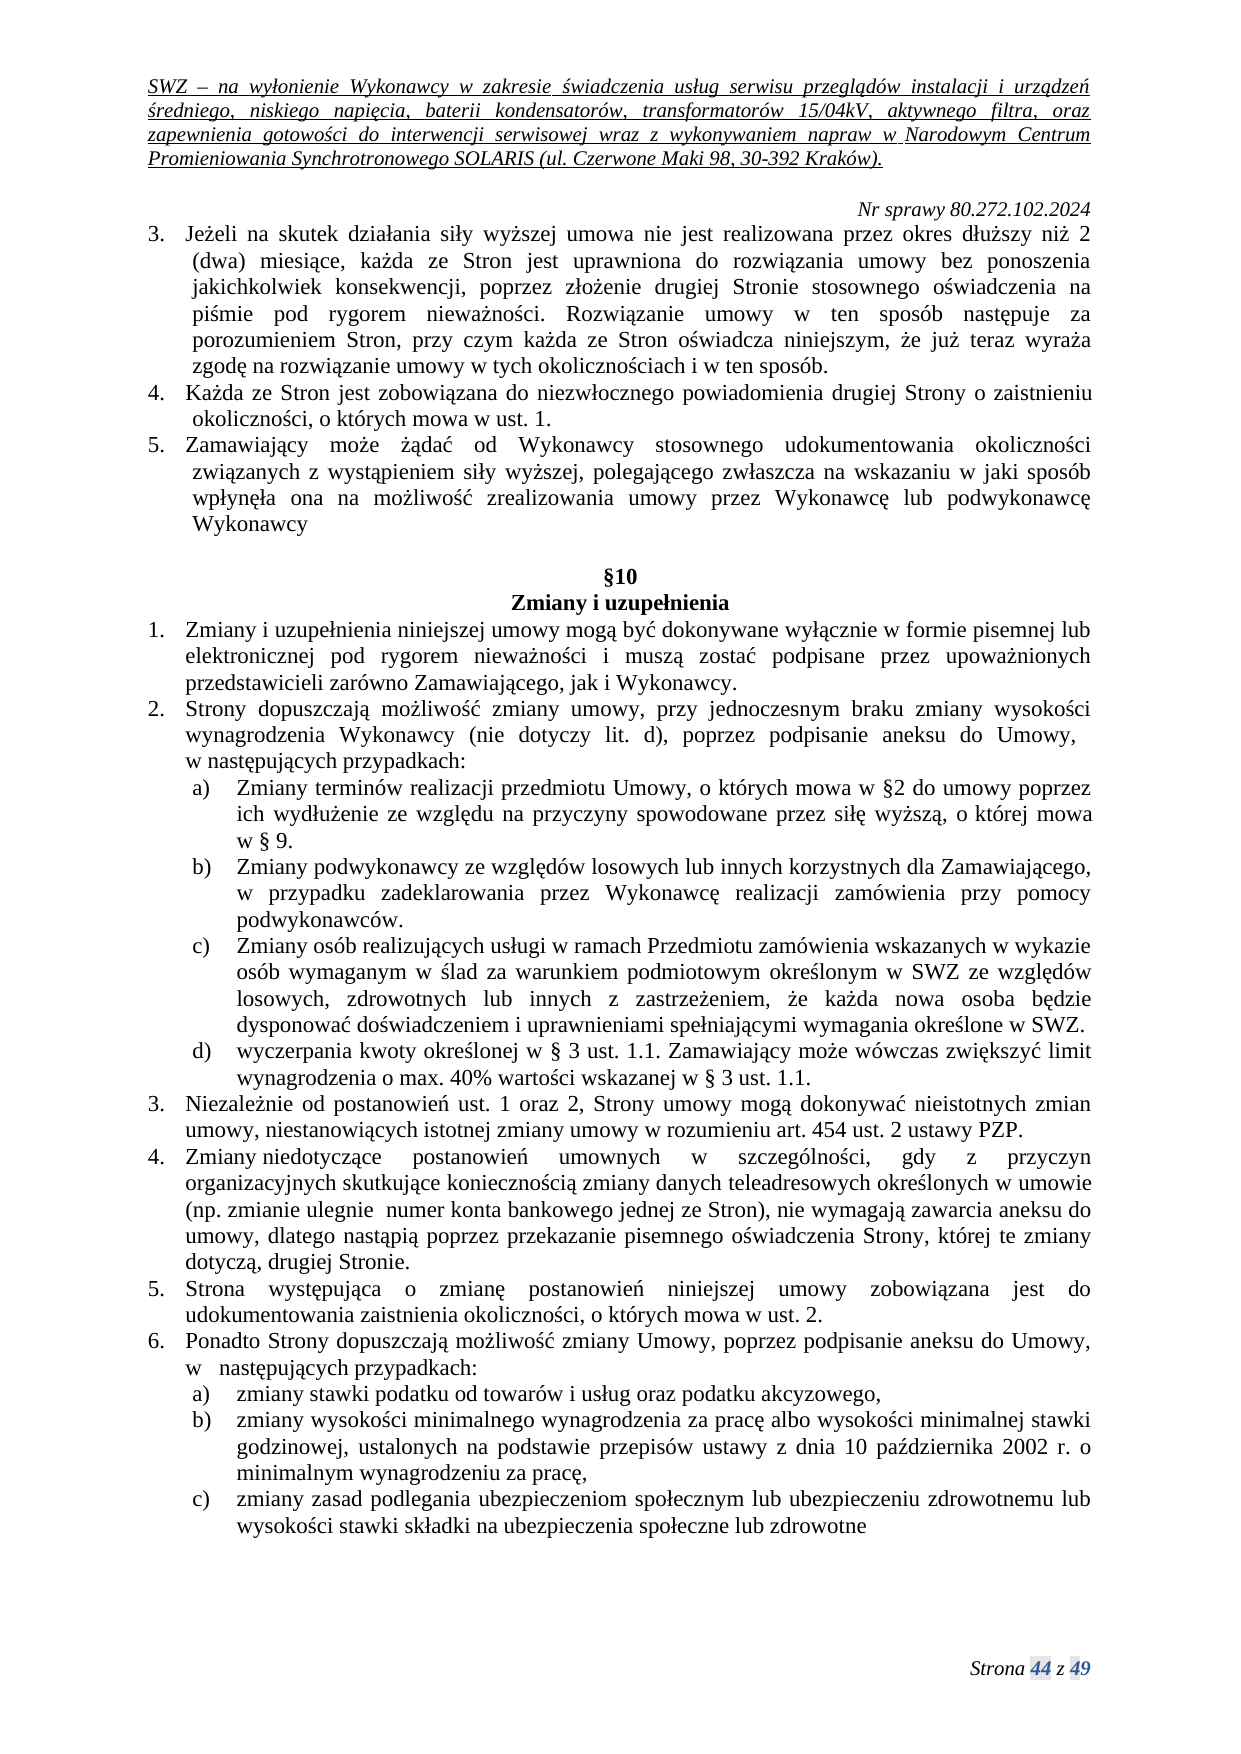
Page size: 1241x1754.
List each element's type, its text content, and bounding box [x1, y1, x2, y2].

list Zmiany podwykonawcy ze względów losowych lub innych korzystnych dla Zamawiającego, w przypadku zadeklarowania przez Wykonawcę realizacji zamówienia przy pomocy podwykonawców. [192, 853, 1092, 932]
list Zmiany terminów realizacji przedmiotu Umowy, o których mowa w §2 do umowy poprzez ich wydłużenie ze względu na przyczyny spowodowane przez siłę wyższą, o której mowa w § 9. [192, 774, 1092, 853]
list Jeżeli na skutek działania siły wyższej umowa nie jest realizowana przez okres dłuższy niż 2 (dwa) miesiące, każda ze Stron jest uprawniona do rozwiązania umowy bez ponoszenia jakichkolwiek konsekwencji, poprzez złożenie drugiej Stronie stosownego oświadczenia na piśmie pod rygorem nieważności. Rozwiązanie umowy w ten sposób następuje za porozumieniem Stron, przy czym każda ze Stron oświadcza niniejszym, że już teraz wyraża zgodę na rozwiązanie umowy w tych okolicznościach i w ten sposób. [148, 221, 1092, 379]
list wyczerpania kwoty określonej w § 3 ust. 1.1. Zamawiający może wówczas zwiększyć limit wynagrodzenia o max. 40% wartości wskazanej w § 3 ust. 1.1. [192, 1037, 1092, 1090]
list Zmiany osób realizujących usługi w ramach Przedmiotu zamówienia wskazanych w wykazie osób wymaganym w ślad za warunkiem podmiotowym określonym w SWZ ze względów losowych, zdrowotnych lub innych z zastrzeżeniem, że każda nowa osoba będzie dysponować doświadczeniem i uprawnieniami spełniającymi wymagania określone w SWZ. [192, 932, 1092, 1037]
list zmiany zasad podlegania ubezpieczeniom społecznym lub ubezpieczeniu zdrowotnemu lub wysokości stawki składki na ubezpieczenia społeczne lub zdrowotne [192, 1486, 1092, 1538]
list Zmiany i uzupełnienia niniejszej umowy mogą być dokonywane wyłącznie w formie pisemnej lub elektronicznej pod rygorem nieważności i muszą zostać podpisane przez upoważnionych przedstawicieli zarówno Zamawiającego, jak i Wykonawcy. [148, 616, 1092, 695]
list Zmiany niedotyczące postanowień umownych w szczególności, gdy z przyczyn organizacyjnych skutkujące koniecznością zmiany danych teleadresowych określonych w umowie (np. zmianie ulegnie numer konta bankowego jednej ze Stron), nie wymagają zawarcia aneksu do umowy, dlatego nastąpią poprzez przekazanie pisemnego oświadczenia Strony, której te zmiany dotyczą, drugiej Stronie. [148, 1143, 1092, 1275]
list Strony dopuszczają możliwość zmiany umowy, przy jednoczesnym braku zmiany wysokości wynagrodzenia Wykonawcy (nie dotyczy lit. d), poprzez podpisanie aneksu do Umowy, w następujących przypadkach: [148, 695, 1092, 774]
list Strona występująca o zmianę postanowień niniejszej umowy zobowiązana jest do udokumentowania zaistnienia okoliczności, o których mowa w ust. 2. [148, 1275, 1092, 1327]
text Zmiany i uzupełnienia [148, 589, 1092, 616]
list Każda ze Stron jest zobowiązana do niezwłocznego powiadomienia drugiej Strony o zaistnieniu okoliczności, o których mowa w ust. 1. [148, 379, 1092, 431]
list zmiany wysokości minimalnego wynagrodzenia za pracę albo wysokości minimalnej stawki godzinowej, ustalonych na podstawie przepisów ustawy z dnia 10 października 2002 r. o minimalnym wynagrodzeniu za pracę, [192, 1406, 1092, 1486]
list zmiany stawki podatku od towarów i usług oraz podatku akcyzowego, [192, 1380, 1092, 1406]
list Niezależnie od postanowień ust. 1 oraz 2, Strony umowy mogą dokonywać nieistotnych zmian umowy, niestanowiących istotnej zmiany umowy w rozumieniu art. 454 ust. 2 ustawy PZP. [148, 1090, 1092, 1143]
list Ponadto Strony dopuszczają możliwość zmiany Umowy, poprzez podpisanie aneksu do Umowy, w następujących przypadkach: [148, 1327, 1092, 1380]
text §10 [148, 563, 1092, 589]
list Zamawiający może żądać od Wykonawcy stosownego udokumentowania okoliczności związanych z wystąpieniem siły wyższej, polegającego zwłaszcza na wskazaniu w jaki sposób wpłynęła ona na możliwość zrealizowania umowy przez Wykonawcę lub podwykonawcę Wykonawcy [148, 431, 1092, 537]
